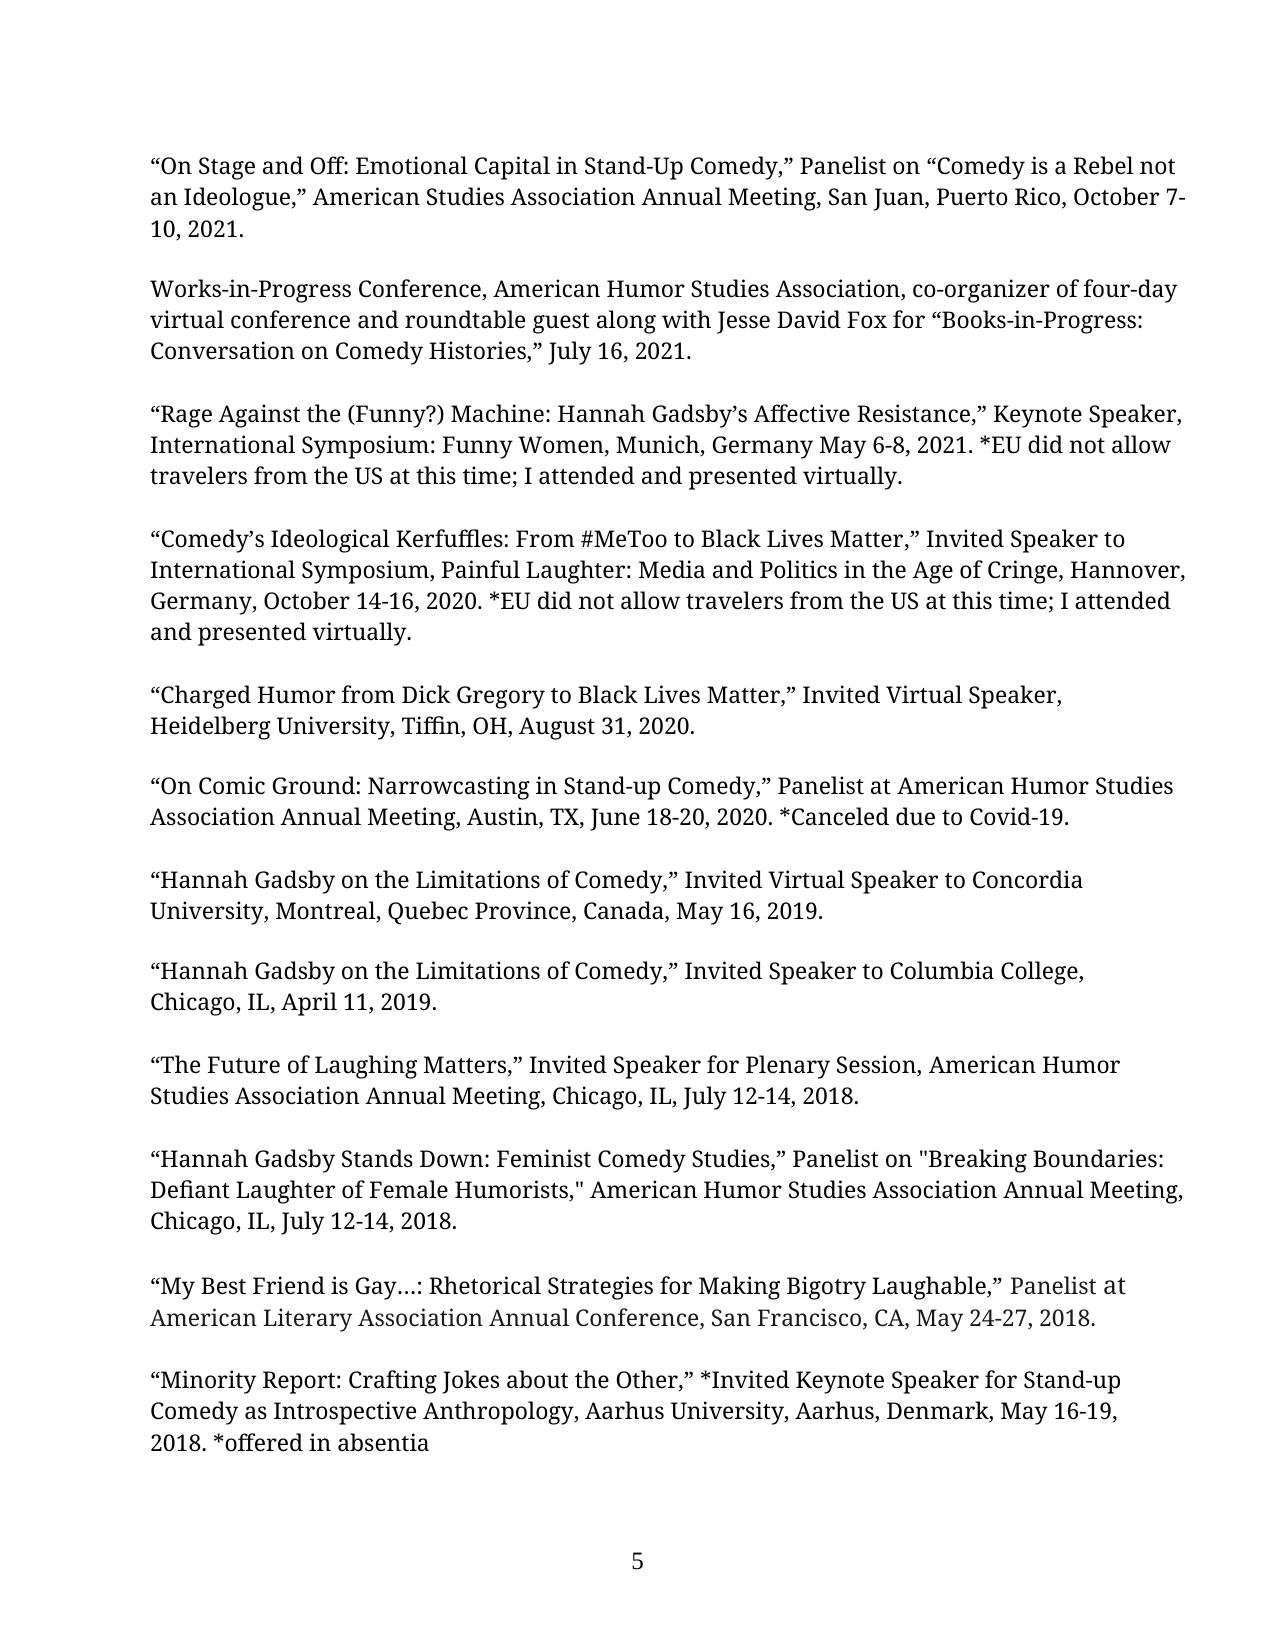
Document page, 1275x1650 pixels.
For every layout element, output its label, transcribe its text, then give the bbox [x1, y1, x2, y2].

text “Rage Against the (Funny?) Machine: Hannah Gadsby’s Affective Resistance,” Keynote Speaker, International Symposium: Funny Women, Munich, Germany May 6-8, 2021. *EU did not allow travelers from the US at this time; I attended and presented virtually. [150, 397, 1200, 491]
text “The Future of Laughing Matters,” Invited Speaker for Plenary Session, American Humor Studies Association Annual Meeting, Chicago, IL, July 12-14, 2018. [150, 1049, 1200, 1111]
text “Hannah Gadsby on the Limitations of Comedy,” Invited Virtual Speaker to Concordia University, Montreal, Quebec Province, Canada, May 16, 2019. [150, 864, 1125, 926]
text “My Best Friend is Gay…: Rhetorical Strategies for Making Bigotry Laughable,” Panelist at American Literary Association Annual Conference, San Francisco, CA, May 24-27, 2018. [150, 1267, 1200, 1333]
text “On Stage and Off: Emotional Capital in Stand-Up Comedy,” Panelist on “Comedy is a Rebel not an Ideologue,” American Studies Association Annual Meeting, San Juan, Puerto Rico, October 7-10, 2021. [150, 150, 1200, 244]
text “Charged Humor from Dick Gregory to Black Lives Matter,” Invited Virtual Speaker, Heidelberg University, Tiffin, OH, August 31, 2020. [150, 679, 1125, 741]
text “On Comic Ground: Narrowcasting in Stand-up Comedy,” Panelist at American Humor Studies Association Annual Meeting, Austin, TX, June 18-20, 2020. *Canceled due to Covid-19. [150, 770, 1200, 832]
text “Hannah Gadsby on the Limitations of Comedy,” Invited Speaker to Columbia College, Chicago, IL, April 11, 2019. [150, 955, 1125, 1017]
text Works-in-Progress Conference, American Humor Studies Association, co-organizer of four-day virtual conference and roundtable guest along with Jesse David Fox for “Books-in-Progress: Conversation on Comedy Histories,” July 16, 2021. [150, 272, 1200, 366]
text “Hannah Gadsby Stands Down: Feminist Comedy Studies,” Panelist on "Breaking Boundaries: Defiant Laughter of Female Humorists," American Humor Studies Association Annual Meeting, Chicago, IL, July 12-14, 2018. [150, 1142, 1200, 1236]
text “Minority Report: Crafting Jokes about the Other,” *Invited Keynote Speaker for Stand-up Comedy as Introspective Anthropology, Aarhus University, Aarhus, Denmark, May 16-19, 2018. *offered in absentia [150, 1364, 1125, 1458]
text “Comedy’s Ideological Kerfuffles: From #MeToo to Black Lives Matter,” Invited Speaker to International Symposium, Painful Laughter: Media and Politics in the Age of Cringe, Hannover, Germany, October 14-16, 2020. *EU did not allow travelers from the US at this time; I attended and presented virtually. [150, 522, 1200, 647]
